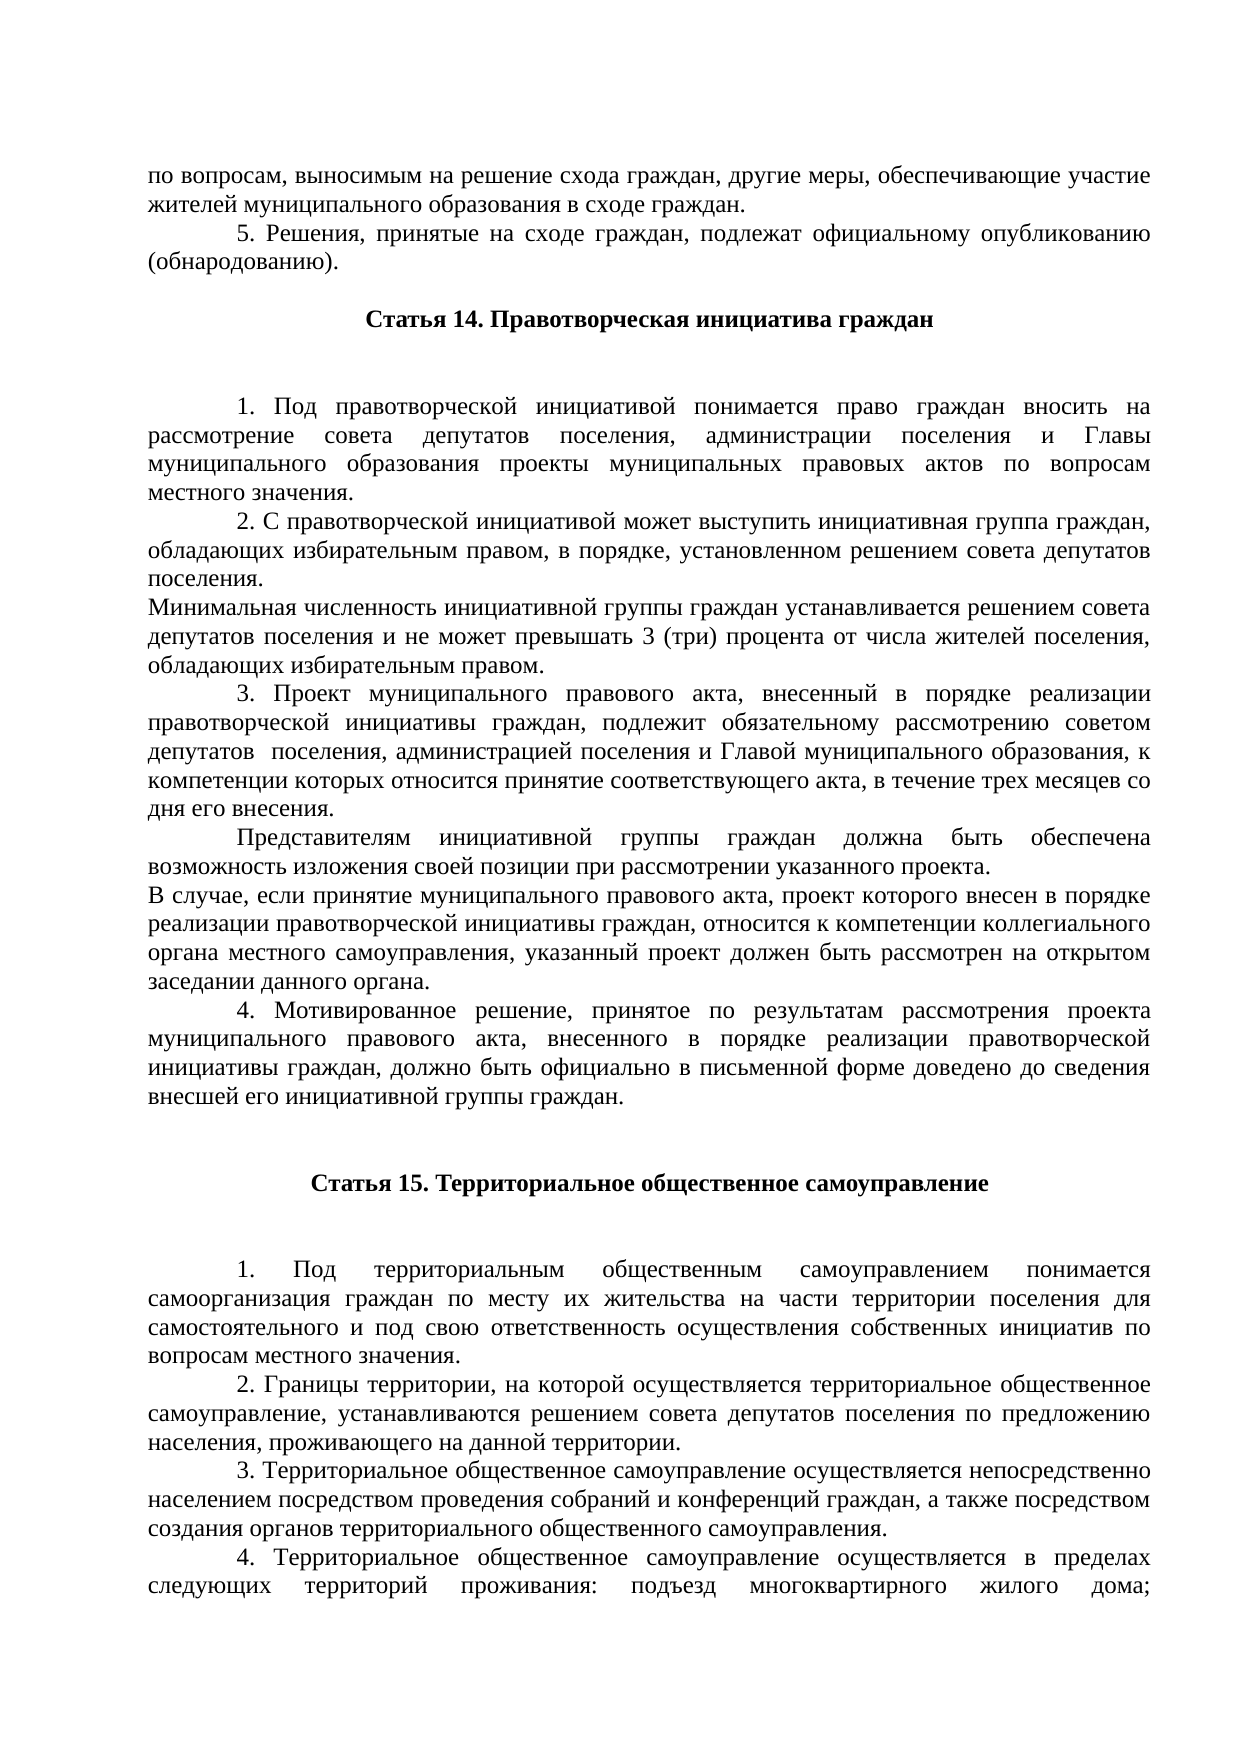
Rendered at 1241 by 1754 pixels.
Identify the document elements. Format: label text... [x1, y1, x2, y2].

text 3. Территориальное общественное самоуправление осуществляется непосредственно населением посредством проведения собраний и конференций граждан, а также посредством создания органов территориального общественного самоуправления. [148, 1456, 1152, 1542]
text 5. Решения, принятые на сходе граждан, подлежат официальному опубликованию (обнародованию). [148, 218, 1152, 275]
text 3. Проект муниципального правового акта, внесенный в порядке реализации правотворческой инициативы граждан, подлежит обязательному рассмотрению советом депутатов поселения, администрацией поселения и Главой муниципального образования, к компетенции которых относится принятие соответствующего акта, в течение трех месяцев со дня его внесения. [148, 678, 1152, 822]
text 4. Мотивированное решение, принятое по результатам рассмотрения проекта муниципального правового акта, внесенного в порядке реализации правотворческой инициативы граждан, должно быть официально в письменной форме доведено до сведения внесшей его инициативной группы граждан. [148, 995, 1152, 1110]
subtitle Статья 15. Территориальное общественное самоуправление [148, 1168, 1152, 1196]
subtitle Статья 14. Правотворческая инициатива граждан [148, 304, 1152, 333]
text Представителям инициативной группы граждан должна быть обеспечена возможность изложения своей позиции при рассмотрении указанного проекта. [148, 822, 1152, 880]
text 1. Под правотворческой инициативой понимается право граждан вносить на рассмотрение совета депутатов поселения, администрации поселения и Главы муниципального образования проекты муниципальных правовых актов по вопросам местного значения. [148, 391, 1152, 506]
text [148, 1542, 1152, 1599]
text 2. С правотворческой инициативой может выступить инициативная группа граждан, обладающих избирательным правом, в порядке, установленном решением совета депутатов поселения. [148, 506, 1152, 592]
text В случае, если принятие муниципального правового акта, проект которого внесен в порядке реализации правотворческой инициативы граждан, относится к компетенции коллегиального органа местного самоуправления, указанный проект должен быть рассмотрен на открытом заседании данного органа. [148, 880, 1152, 995]
text 1. Под территориальным общественным самоуправлением понимается самоорганизация граждан по месту их жительства на части территории поселения для самостоятельного и под свою ответственность осуществления собственных инициатив по вопросам местного значения. [148, 1254, 1152, 1369]
text Минимальная численность инициативной группы граждан устанавливается решением совета депутатов поселения и не может превышать 3 (три) процента от числа жителей поселения, обладающих избирательным правом. [148, 592, 1152, 678]
text 2. Границы территории, на которой осуществляется территориальное общественное самоуправление, устанавливаются решением совета депутатов поселения по предложению населения, проживающего на данной территории. [148, 1369, 1152, 1456]
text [148, 160, 1152, 218]
